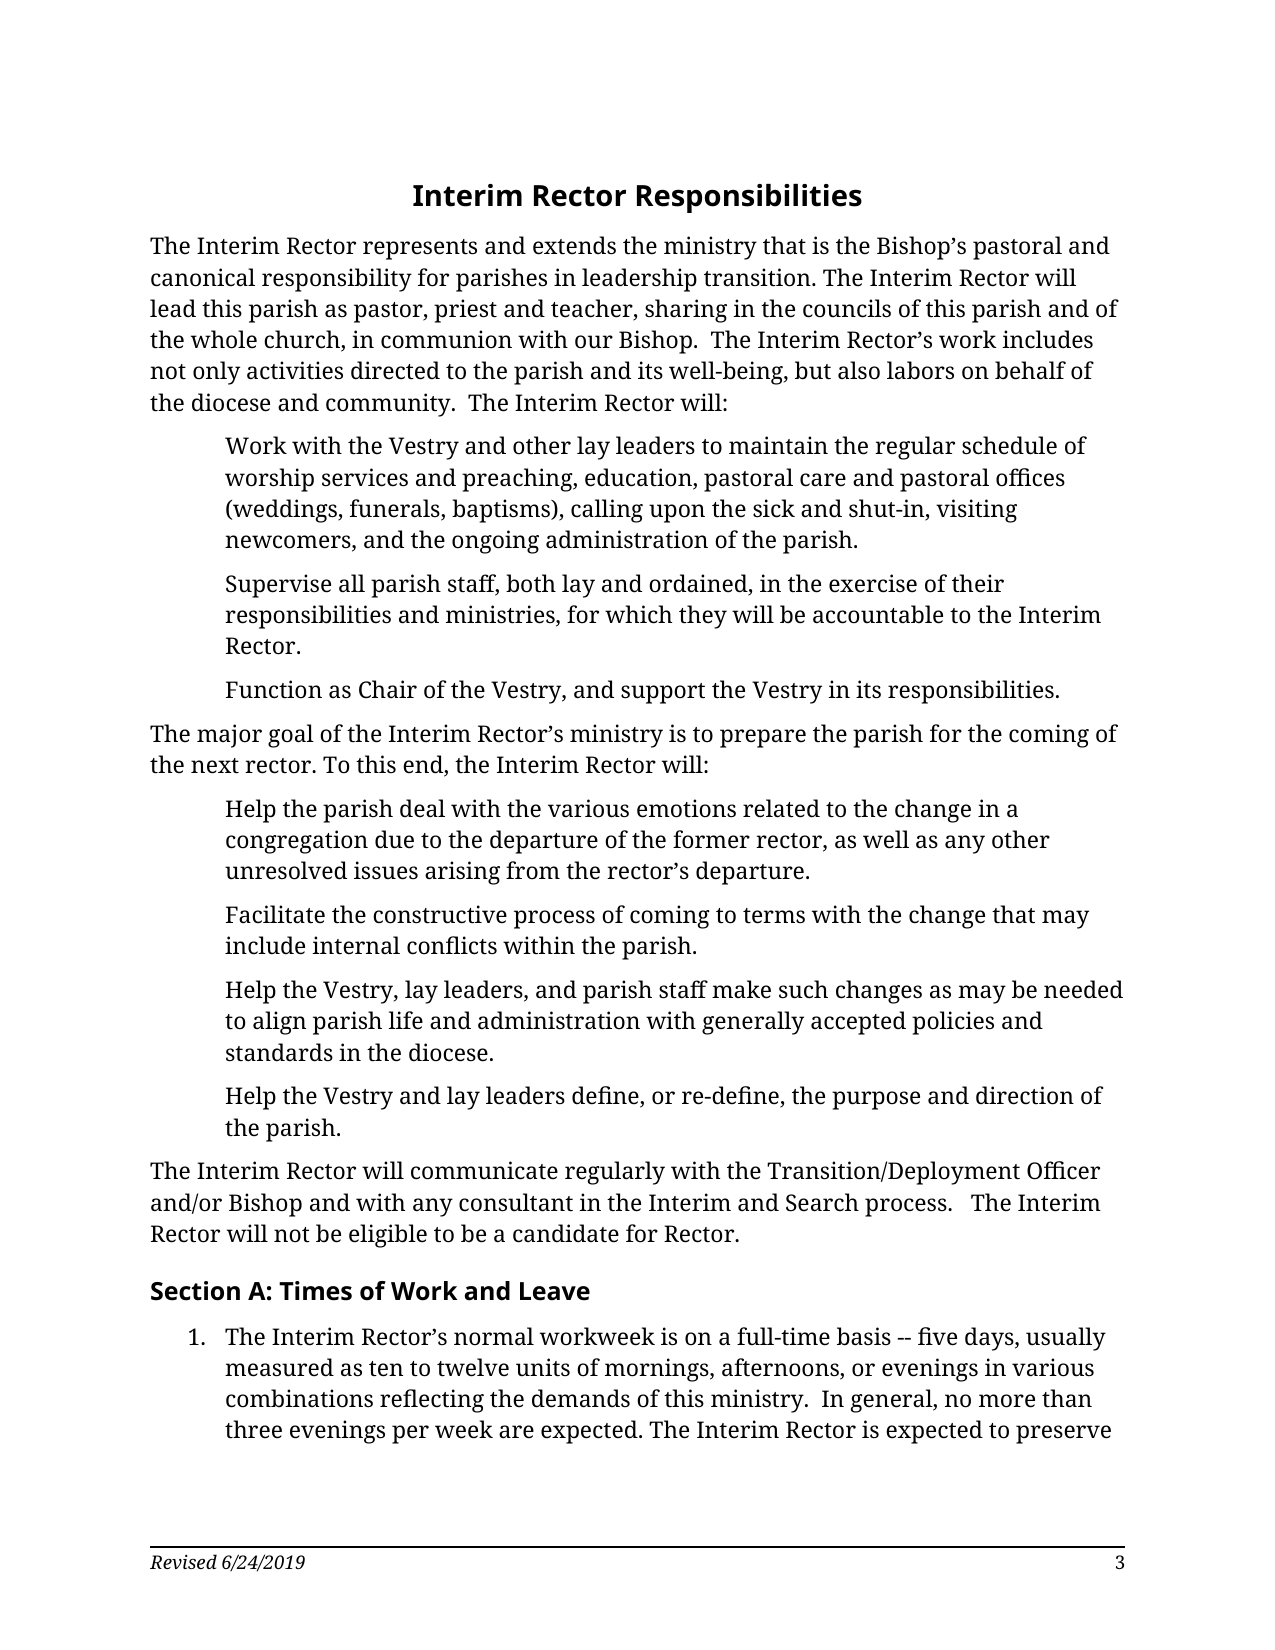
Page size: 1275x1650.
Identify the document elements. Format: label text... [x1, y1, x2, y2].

text The Interim Rector represents and extends the ministry that is the Bishop’s pastoral and canonical responsibility for parishes in leadership transition. The Interim Rector will lead this parish as pastor, priest and teacher, sharing in the councils of this parish and of the whole church, in communion with our Bishop. The Interim Rector’s work includes not only activities directed to the parish and its well-being, but also labors on behalf of the diocese and community. The Interim Rector will: [150, 230, 1125, 418]
text The Interim Rector will communicate regularly with the Transition/Deployment Officer and/or Bishop and with any consultant in the Interim and Search process. The Interim Rector will not be eligible to be a candidate for Rector. [150, 1155, 1125, 1249]
text Supervise all parish staff, both lay and ordained, in the exercise of their responsibilities and ministries, for which they will be accountable to the Interim Rector. [225, 568, 1125, 662]
subtitle Section A: Times of Work and Leave [150, 1274, 1125, 1308]
text Help the Vestry, lay leaders, and parish staff make such changes as may be needed to align parish life and administration with generally accepted policies and standards in the diocese. [225, 974, 1125, 1068]
text Help the Vestry and lay leaders define, or re-define, the purpose and direction of the parish. [225, 1080, 1125, 1143]
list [187, 1321, 1125, 1446]
text Facilitate the constructive process of coming to terms with the change that may include internal conflicts within the parish. [225, 899, 1125, 962]
text Work with the Vestry and other lay leaders to maintain the regular schedule of worship services and preaching, education, pastoral care and pastoral offices (weddings, funerals, baptisms), calling upon the sick and shut-in, visiting newcomers, and the ongoing administration of the parish. [225, 430, 1125, 555]
text The major goal of the Interim Rector’s ministry is to prepare the parish for the coming of the next rector. To this end, the Interim Rector will: [150, 718, 1125, 780]
text Function as Chair of the Vestry, and support the Vestry in its responsibilities. [225, 674, 1125, 705]
subtitle Interim Rector Responsibilities [150, 175, 1125, 215]
text Help the parish deal with the various emotions related to the change in a congregation due to the departure of the former rector, as well as any other unresolved issues arising from the rector’s departure. [225, 793, 1125, 887]
